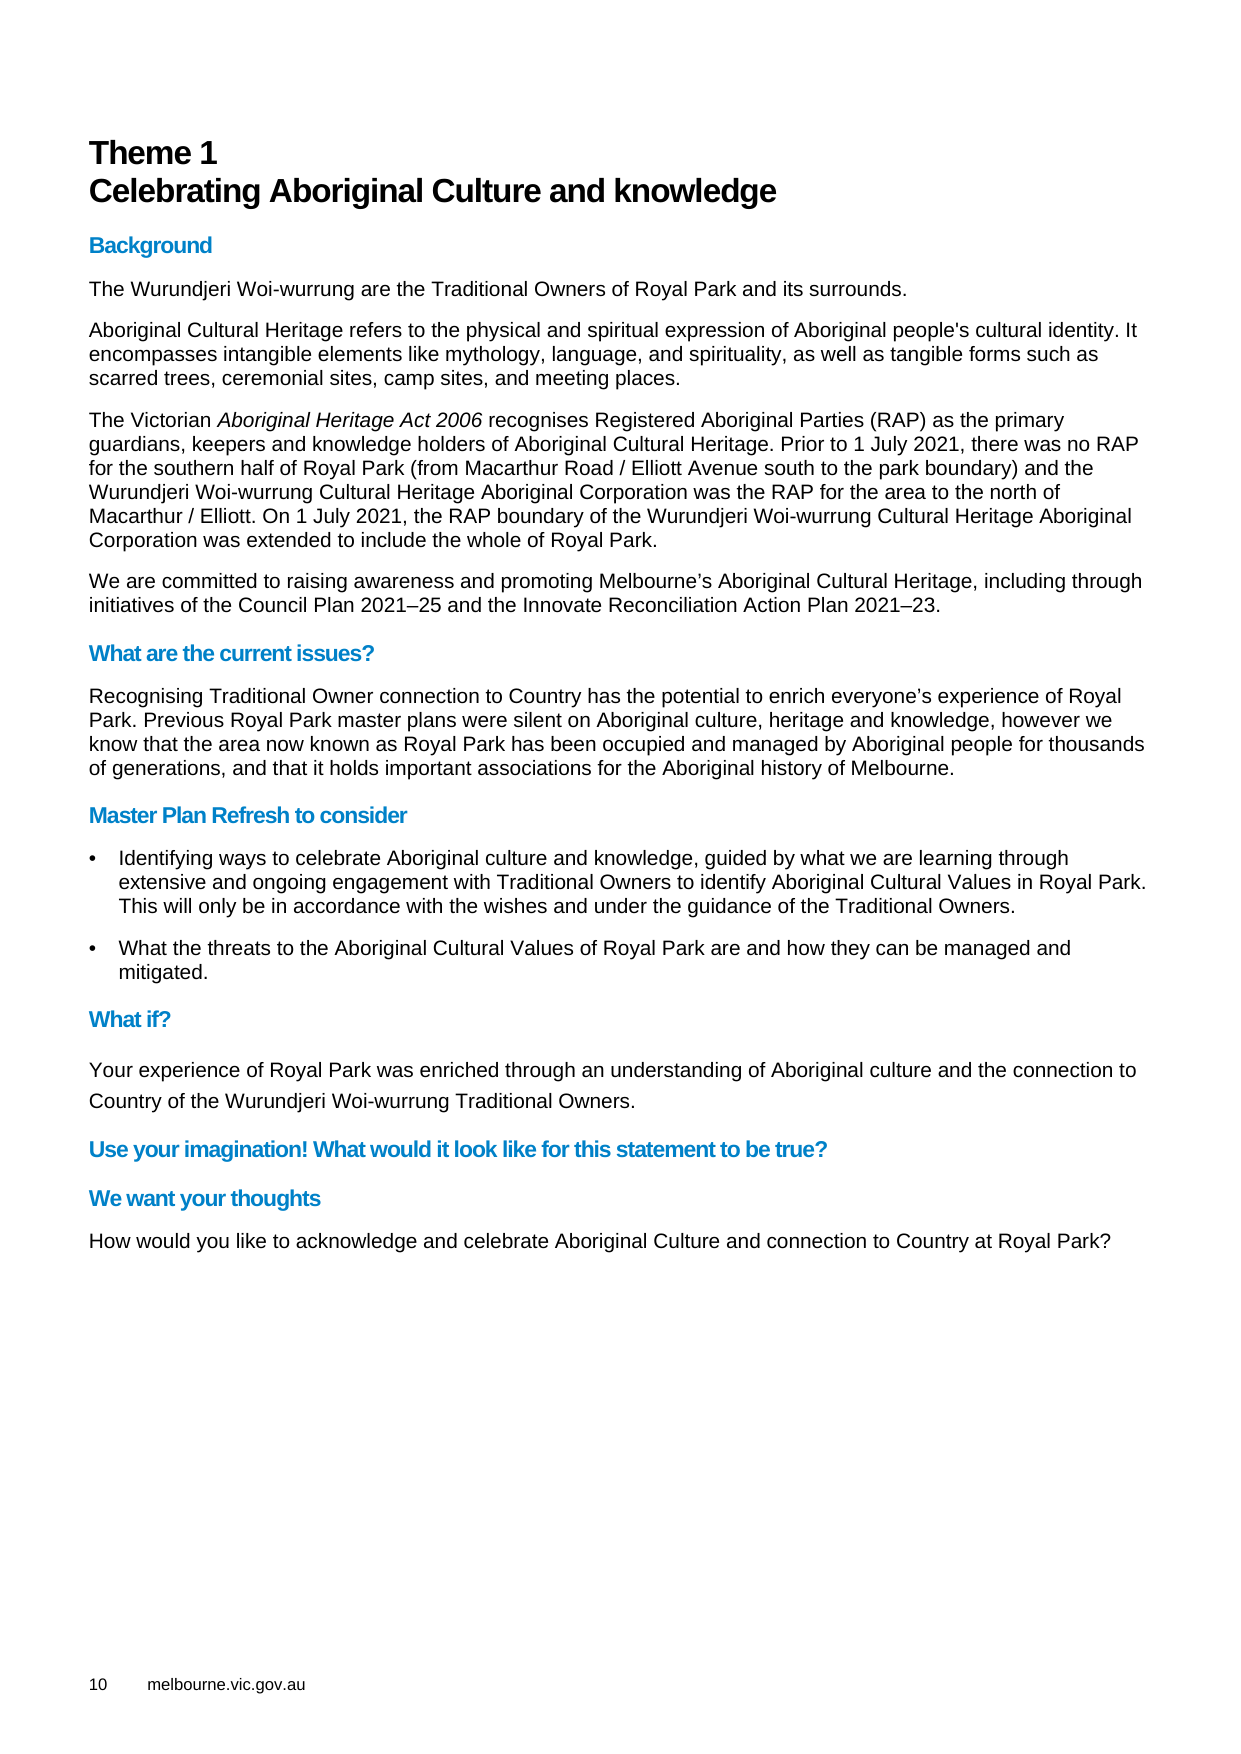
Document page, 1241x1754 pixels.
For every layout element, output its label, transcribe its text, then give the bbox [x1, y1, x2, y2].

subtitle We want your thoughts [89, 1179, 1152, 1211]
subtitle Use your imagination! What would it look like for this statement to be true? [89, 1131, 1152, 1162]
subtitle What are the current issues? [89, 635, 1152, 666]
text Recognising Traditional Owner connection to Country has the potential to enrich everyone’s experience of Royal Park. Previous Royal Park master plans were silent on Aboriginal culture, heritage and knowledge, however we know that the area now known as Royal Park has been occupied and managed by Aboriginal people for thousands of generations, and that it holds important associations for the Aboriginal history of Melbourne. [89, 684, 1152, 779]
list What the threats to the Aboriginal Cultural Values of Royal Park are and how they can be managed and mitigated. [89, 936, 1152, 984]
subtitle Background [89, 227, 1152, 259]
text How would you like to acknowledge and celebrate Aboriginal Culture and connection to Country at Royal Park? [89, 1228, 1152, 1252]
subtitle What if? [89, 1001, 1152, 1033]
subtitle Your experience of Royal Park was enriched through an understanding of Aboriginal culture and the connection to Country of the Wurundjeri Woi-wurrung Traditional Owners. [89, 1050, 1152, 1113]
text The Victorian Aboriginal Heritage Act 2006 recognises Registered Aboriginal Parties (RAP) as the primary guardians, keepers and knowledge holders of Aboriginal Cultural Heritage. Prior to 1 July 2021, there was no RAP for the southern half of Royal Park (from Macarthur Road / Elliott Avenue south to the park boundary) and the Wurundjeri Woi-wurrung Cultural Heritage Aboriginal Corporation was the RAP for the area to the north of Macarthur / Elliott. On 1 July 2021, the RAP boundary of the Wurundjeri Woi-wurrung Cultural Heritage Aboriginal Corporation was extended to include the whole of Royal Park. [89, 408, 1152, 551]
subtitle Master Plan Refresh to consider [89, 797, 1152, 828]
subtitle Theme 1 Celebrating Aboriginal Culture and knowledge [89, 133, 1152, 210]
text The Wurundjeri Woi-wurrung are the Traditional Owners of Royal Park and its surrounds. [89, 276, 1152, 300]
text We are committed to raising awareness and promoting Melbourne’s Aboriginal Cultural Heritage, including through initiatives of the Council Plan 2021–25 and the Innovate Reconciliation Action Plan 2021–23. [89, 569, 1152, 617]
text Aboriginal Cultural Heritage refers to the physical and spiritual expression of Aboriginal people's cultural identity. It encompasses intangible elements like mythology, language, and spirituality, as well as tangible forms such as scarred trees, ceremonial sites, camp sites, and meeting places. [89, 318, 1152, 390]
list Identifying ways to celebrate Aboriginal culture and knowledge, guided by what we are learning through extensive and ongoing engagement with Traditional Owners to identify Aboriginal Cultural Values in Royal Park. This will only be in accordance with the wishes and under the guidance of the Traditional Owners. [89, 846, 1152, 918]
